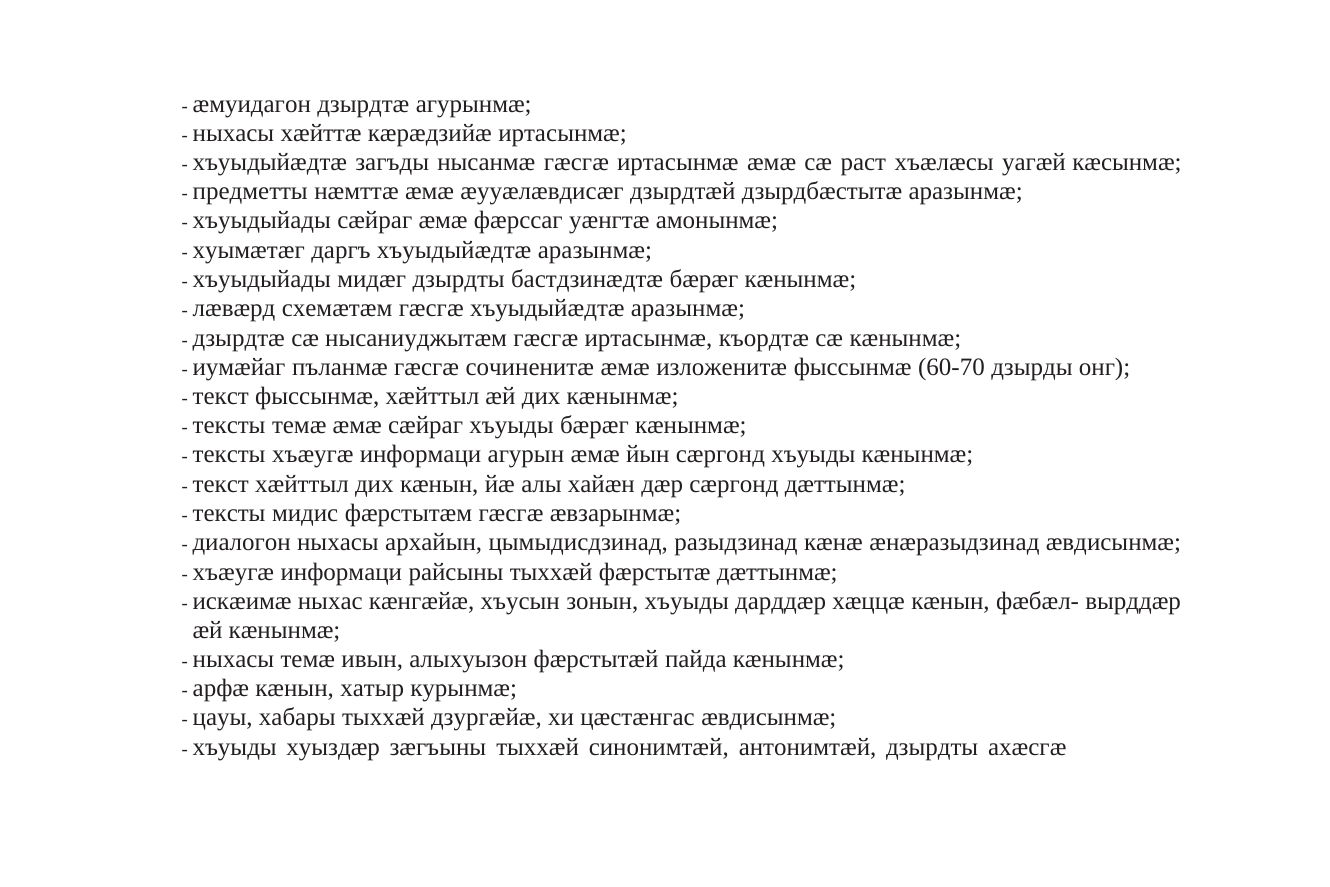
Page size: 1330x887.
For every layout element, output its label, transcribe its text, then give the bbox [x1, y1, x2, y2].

list тексты темæ æмæ сæйраг хъуыды бæрæг кæнынмæ; [181, 410, 1225, 439]
list хъуыдыйады мидæг дзырдты бастдзинæдтæ бæрæг кæнынмæ; [181, 264, 1225, 293]
list хъуыдыйæдтæ загъды нысанмæ гæсгæ иртасынмæ æмæ сæ раст хъæлæсы уагæй кæсынмæ; [181, 147, 1213, 176]
list ныхасы хæйттæ кæрæдзийæ иртасынмæ; [181, 118, 1225, 147]
list æмуидагон дзырдтæ агурынмæ; [181, 89, 1225, 117]
list дзырдтæ сæ нысаниуджытæм гæсгæ иртасынмæ, къордтæ сæ кæнынмæ; [181, 323, 1225, 351]
list иумæйаг пъланмæ гæсгæ сочиненитæ æмæ изложенитæ фыссынмæ (60-70 дзырды онг); [181, 352, 1213, 381]
list лæвæрд схемæтæм гæсгæ хъуыдыйæдтæ аразынмæ; [181, 293, 1225, 322]
list цауы, хабары тыххæй дзургæйæ, хи цæстæнгас æвдисынмæ; [181, 702, 1225, 731]
list текст фыссынмæ, хæйттыл æй дих кæнынмæ; [181, 381, 1225, 410]
list хъуыдыйады сæйраг æмæ фæрссаг уæнгтæ амонынмæ; [181, 206, 1225, 234]
list арфæ кæнын, хатыр курынмæ; [181, 673, 1225, 702]
list тексты хъæугæ информаци агурын æмæ йын сæргонд хъуыды кæнынмæ; [181, 439, 1225, 468]
list хъæугæ информаци райсыны тыххæй фæрстытæ дæттынмæ; [181, 557, 1225, 585]
list диалогон ныхасы архайын, цымыдисдзинад, разыдзинад кæнæ æнæразыдзинад æвдисынмæ; [181, 527, 1213, 556]
list ныхасы темæ ивын, алыхуызон фæрстытæй пайда кæнынмæ; [181, 644, 1225, 673]
list предметты нæмттæ æмæ æууæлæвдисæг дзырдтæй дзырдбæстытæ аразынмæ; [181, 176, 1225, 205]
list тексты мидис фæрстытæм гæсгæ æвзарынмæ; [181, 498, 1225, 527]
list хуымæтæг даргъ хъуыдыйæдтæ аразынмæ; [181, 235, 1225, 263]
list текст хæйттыл дих кæнын, йæ алы хайæн дæр сæргонд дæттынмæ; [181, 469, 1225, 498]
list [181, 732, 1213, 761]
list искæимæ ныхас кæнгæйæ, хъусын зонын, хъуыды дарддæр хæццæ кæнын, фæбæл- вырддæр æй кæнынмæ; [181, 586, 1213, 643]
